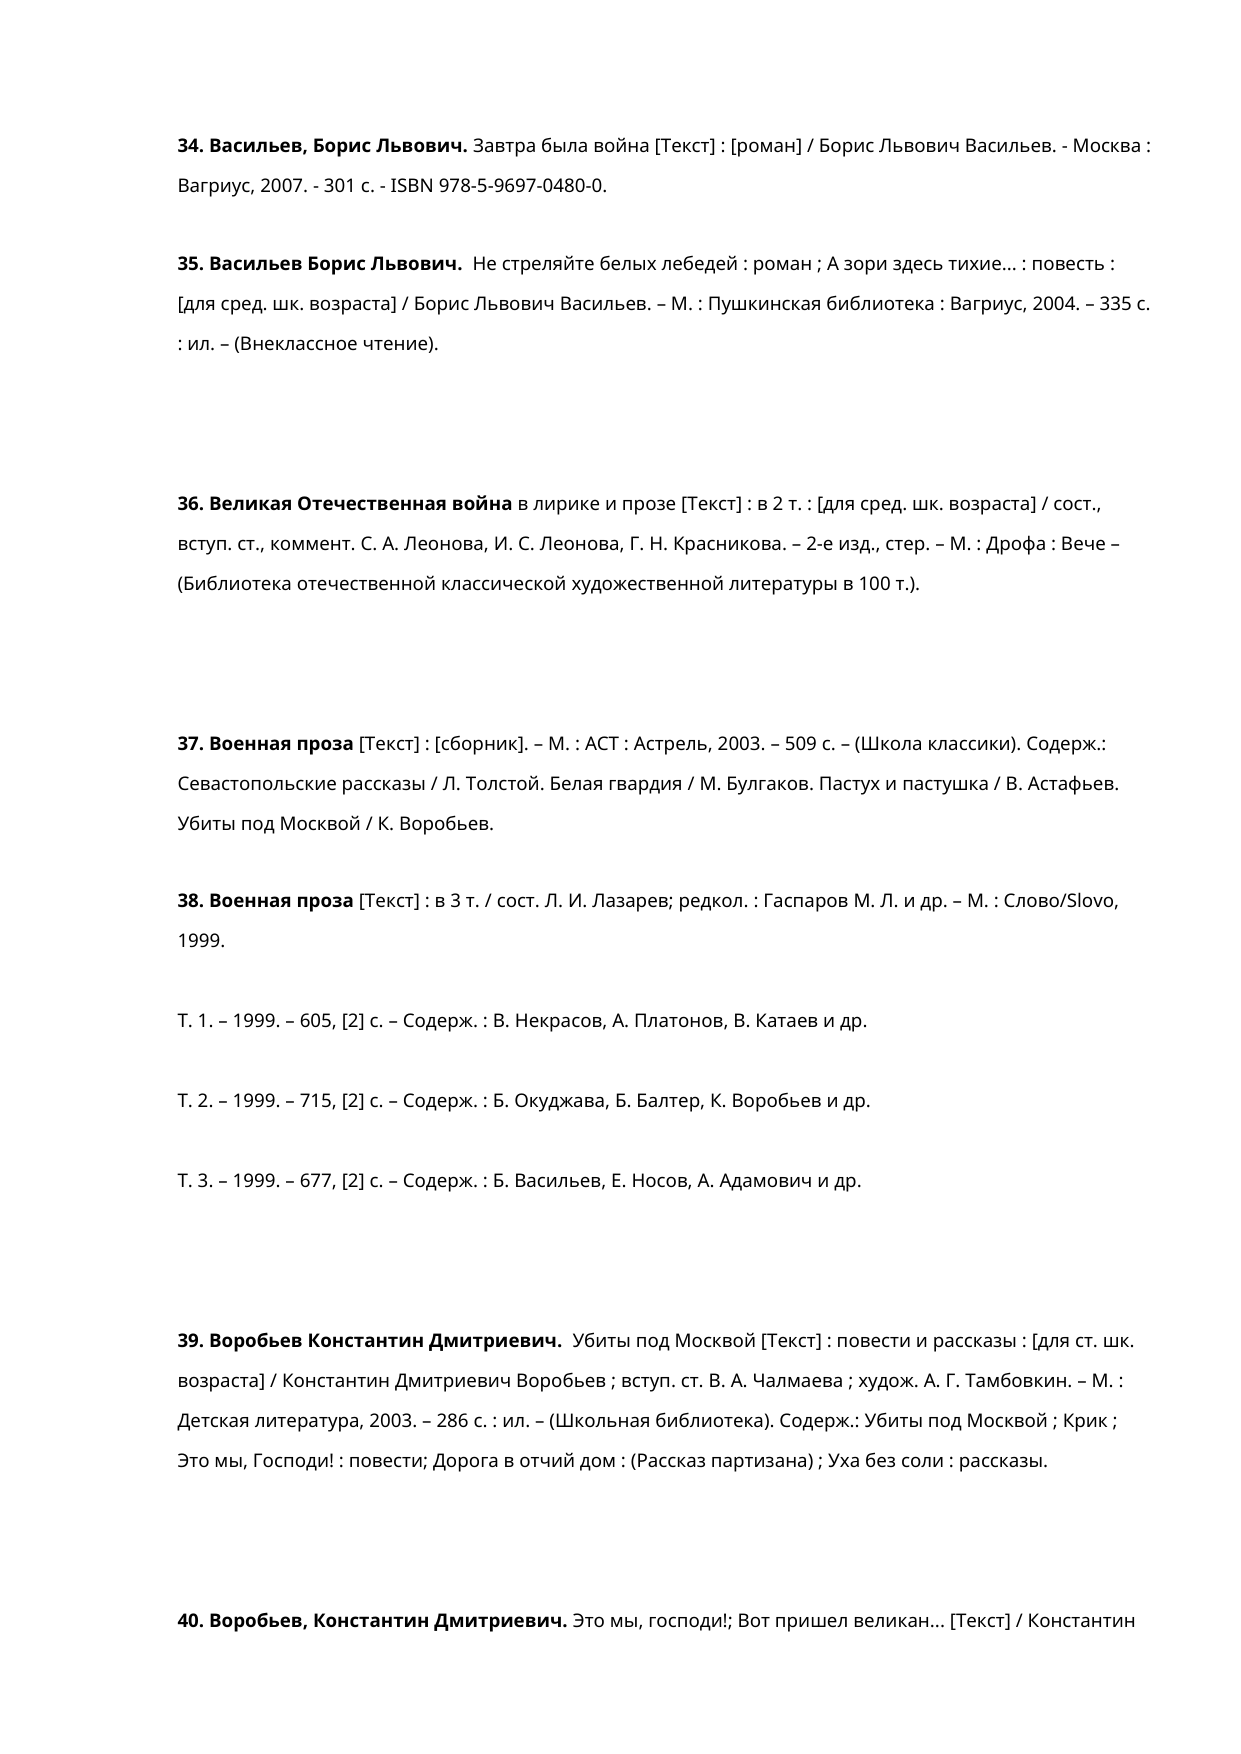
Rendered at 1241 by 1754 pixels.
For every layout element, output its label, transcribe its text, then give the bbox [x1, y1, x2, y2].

text 35. Васильев Борис Львович. Не стреляйте белых лебедей : роман ; А зори здесь тихие... : повесть : [для сред. шк. возраста] / Борис Львович Васильев. – М. : Пушкинская библиотека : Вагриус, 2004. – 335 с. : ил. – (Внеклассное чтение). 36. Великая Отечественная война в лирике и прозе [Текст] : в 2 т. : [для сред. шк. возраста] / сост., вступ. ст., коммент. С. А. Леонова, И. С. Леонова, Г. Н. Красникова. – 2-е изд., стер. – М. : Дрофа : Вече – (Библиотека отечественной классической художественной литературы в 100 т.). 37. Военная проза [Текст] : [сборник]. – М. : АСТ : Астрель, 2003. – 509 с. – (Школа классики). Содерж.: Севастопольские рассказы / Л. Толстой. Белая гвардия / М. Булгаков. Пастух и пастушка / В. Астафьев. Убиты под Москвой / К. Воробьев. [177, 236, 1152, 836]
text 34. Васильев, Борис Львович. Завтра была война [Текст] : [роман] / Борис Львович Васильев. - Москва : Вагриус, 2007. - 301 с. - ISBN 978-5-9697-0480-0. [177, 118, 1152, 198]
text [177, 873, 1152, 1633]
